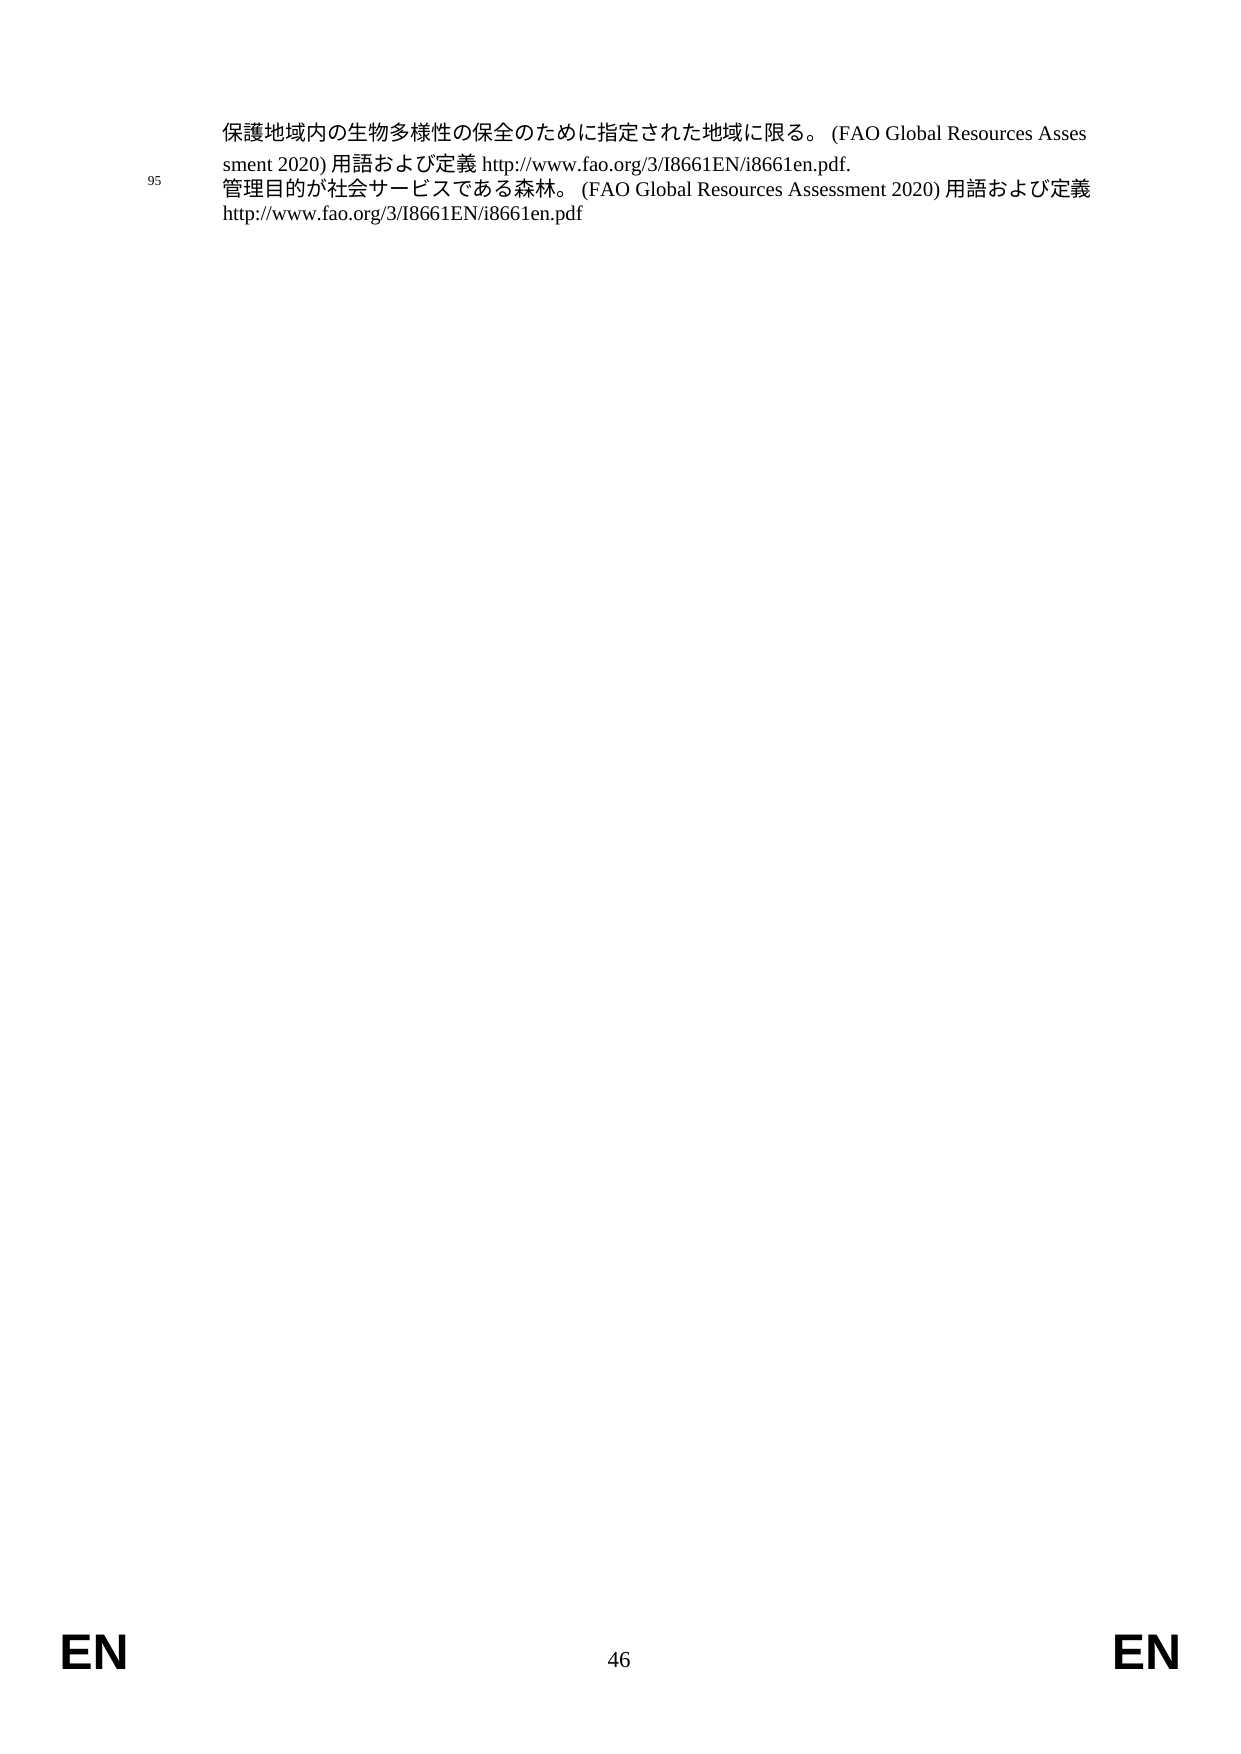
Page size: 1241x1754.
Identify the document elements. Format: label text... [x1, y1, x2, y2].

text 95 管理目的が社会サービスである森林。 (FAO Global Resources Assessment 2020) 用語および定義 http://www.fao.org/3/I8661EN/i8661en.pdf [148, 177, 1092, 225]
text 保護地域内の生物多様性の保全のために指定された地域に限る。 (FAO Global Resources Assessment 2020) 用語および定義 http://www.fao.org/3/I8661EN/i8661en.pdf. [223, 117, 1092, 177]
